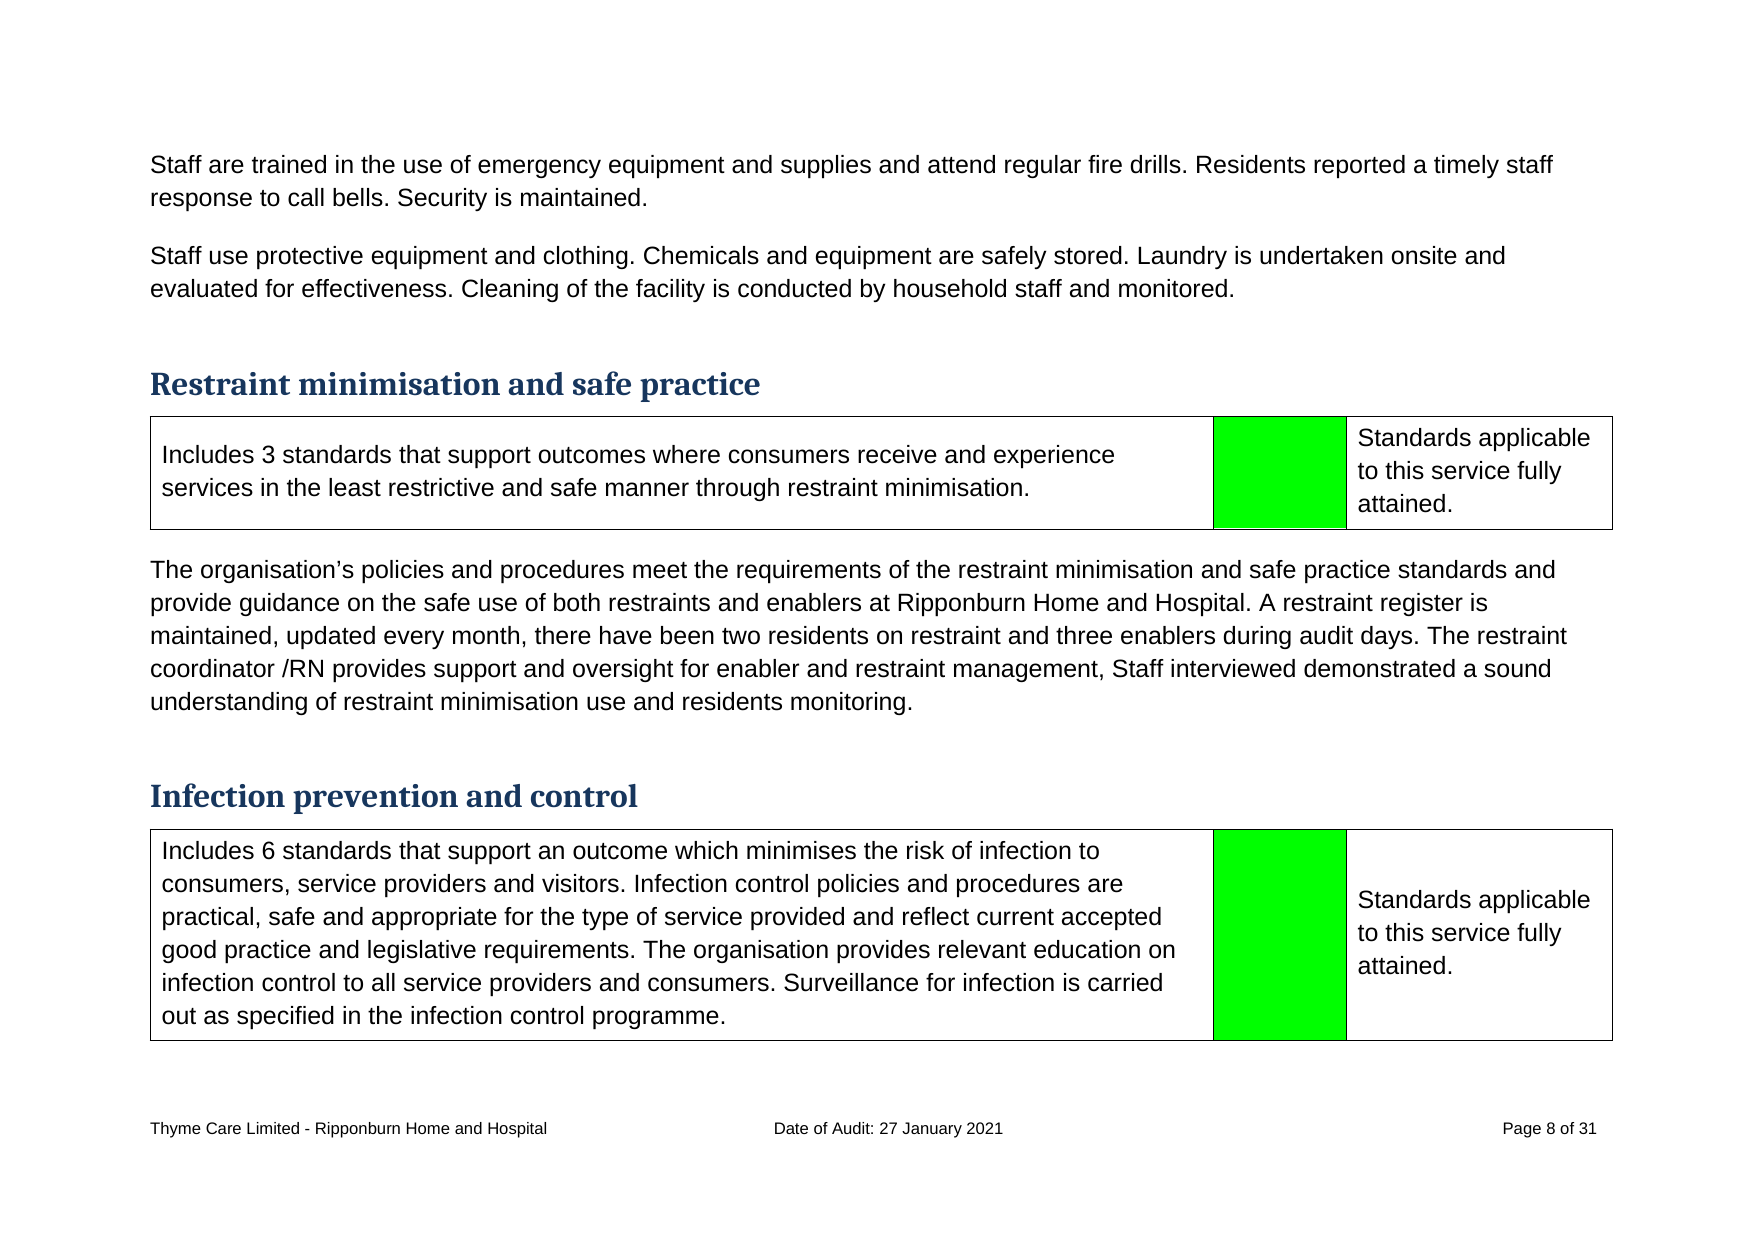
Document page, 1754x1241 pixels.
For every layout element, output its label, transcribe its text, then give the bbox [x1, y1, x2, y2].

subtitle Infection prevention and control [150, 778, 1604, 816]
table_header Standards applicable to this service fully attained. [1347, 417, 1612, 528]
text The organisation’s policies and procedures meet the requirements of the restraint minimisation and safe practice standards and provide guidance on the safe use of both restraints and enablers at Ripponburn Home and Hospital. A restraint register is maintained, updated every month, there have been two residents on restraint and three enablers during audit days. The restraint coordinator /RN provides support and oversight for enabler and restraint management, Staff interviewed demonstrated a sound understanding of restraint minimisation use and residents monitoring. [150, 554, 1604, 715]
table_header Includes 3 standards that support outcomes where consumers receive and experience services in the least restrictive and safe manner through restraint minimisation. [151, 417, 1213, 528]
text Staff use protective equipment and clothing. Chemicals and equipment are safely stored. Laundry is undertaken onsite and evaluated for effectiveness. Cleaning of the facility is conducted by household staff and monitored. [150, 241, 1604, 303]
table_header [1214, 830, 1346, 1040]
text Staff are trained in the use of emergency equipment and supplies and attend regular fire drills. Residents reported a timely staff response to call bells. Security is maintained. [150, 150, 1604, 212]
table_header Includes 6 standards that support an outcome which minimises the risk of infection to consumers, service providers and visitors. Infection control policies and procedures are practical, safe and appropriate for the type of service provided and reflect current accepted good practice and legislative requirements. The organisation provides relevant education on infection control to all service providers and consumers. Surveillance for infection is carried out as specified in the infection control programme. [151, 830, 1213, 1040]
table_header [1214, 417, 1346, 528]
subtitle Restraint minimisation and safe practice [150, 365, 1604, 403]
table_header Standards applicable to this service fully attained. [1347, 830, 1612, 1040]
